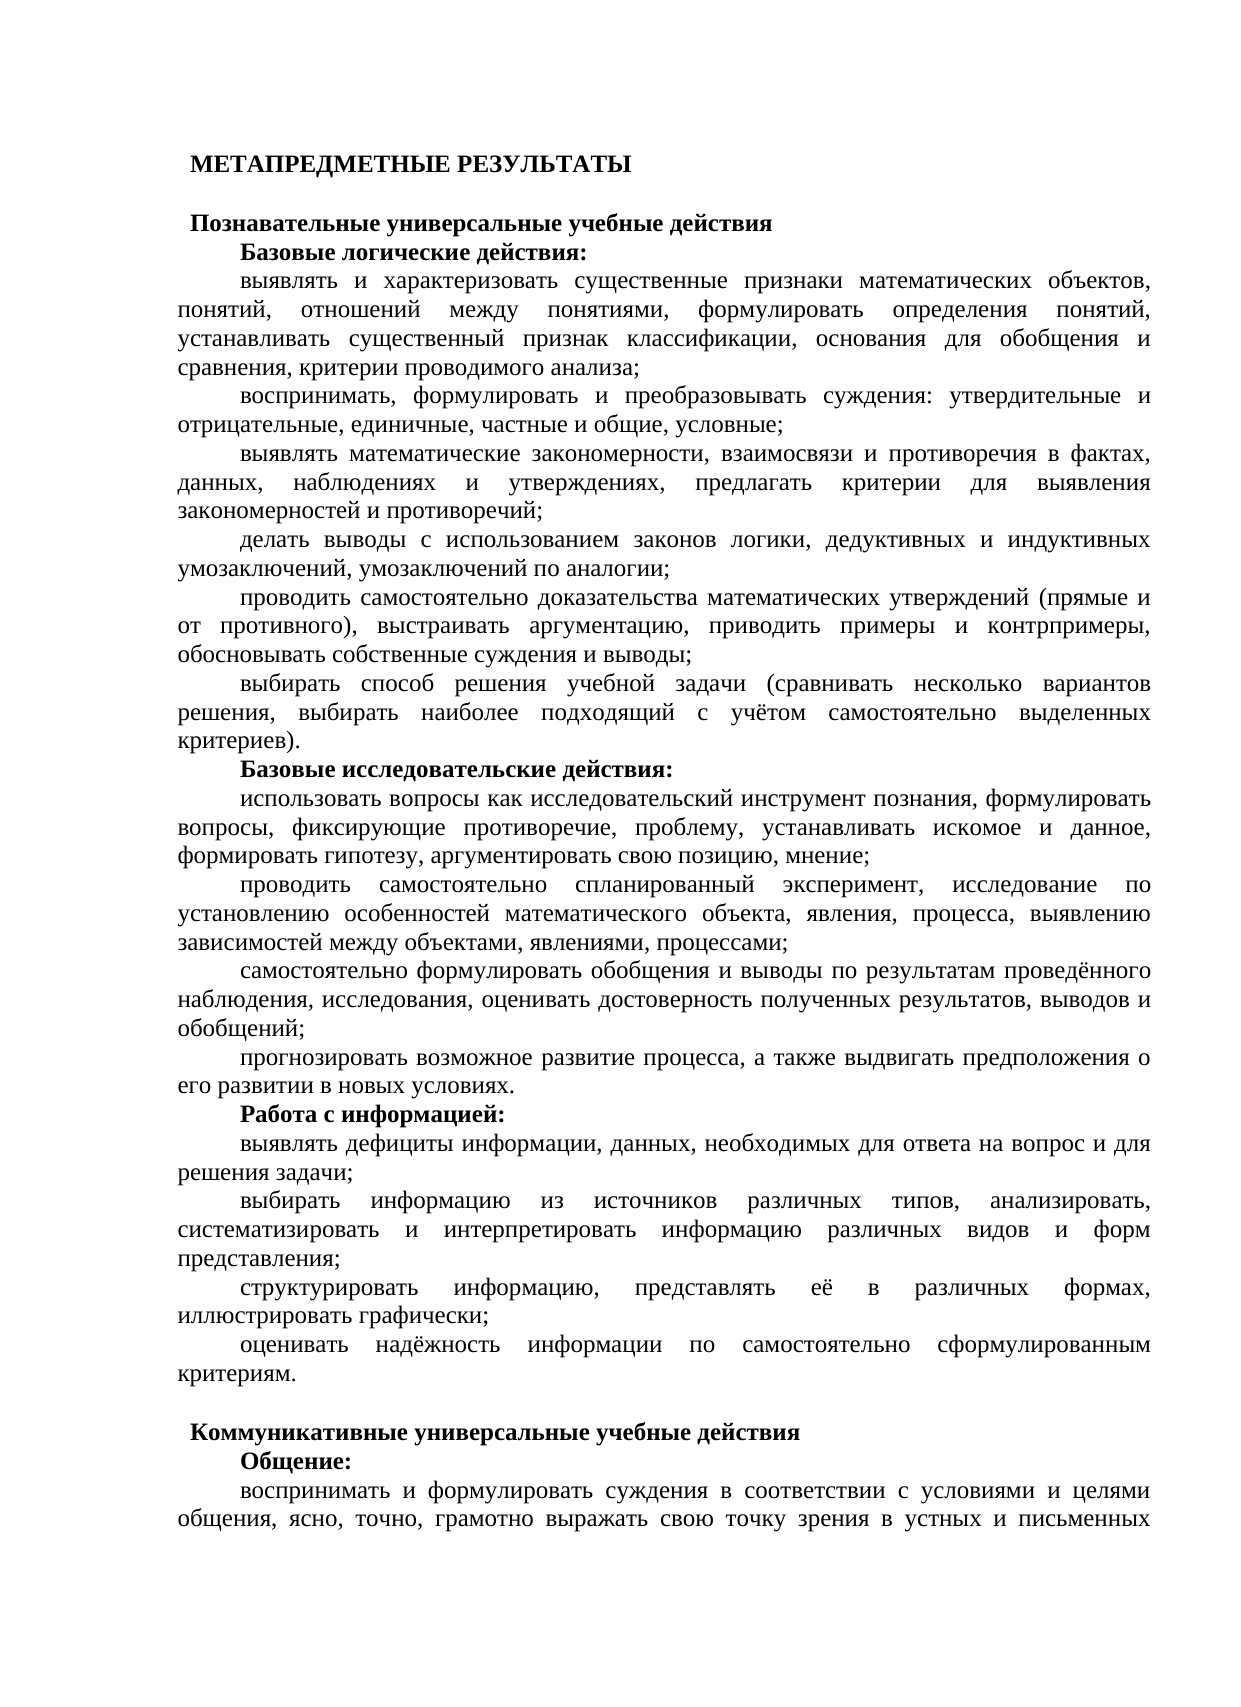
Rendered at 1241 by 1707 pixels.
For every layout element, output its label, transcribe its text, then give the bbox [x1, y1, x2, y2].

text прогнозировать возможное развитие процесса, а также выдвигать предположения о его развитии в новых условиях. [177, 1042, 1152, 1099]
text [177, 1475, 1152, 1532]
text Познавательные универсальные учебные действия [190, 208, 1152, 237]
text Базовые исследовательские действия: [177, 754, 1152, 783]
text делать выводы с использованием законов логики, дедуктивных и индуктивных умозаключений, умозаключений по аналогии; [177, 524, 1152, 582]
text выявлять математические закономерности, взаимосвязи и противоречия в фактах, данных, наблюдениях и утверждениях, предлагать критерии для выявления закономерностей и противоречий; [177, 438, 1152, 524]
text использовать вопросы как исследовательский инструмент познания, формулировать вопросы, фиксирующие противоречие, проблему, устанавливать искомое и данное, формировать гипотезу, аргументировать свою позицию, мнение; [177, 783, 1152, 869]
text выбирать способ решения учебной задачи (сравнивать несколько вариантов решения, выбирать наиболее подходящий с учётом самостоятельно выделенных критериев). [177, 668, 1152, 754]
text проводить самостоятельно спланированный эксперимент, исследование по установлению особенностей математического объекта, явления, процесса, выявлению зависимостей между объектами, явлениями, процессами; [177, 869, 1152, 955]
text МЕТАПРЕДМЕТНЫЕ РЕЗУЛЬТАТЫ [190, 149, 1152, 177]
text выбирать информацию из источников различных типов, анализировать, систематизировать и интерпретировать информацию различных видов и форм представления; [177, 1185, 1152, 1272]
text выявлять и характеризовать существенные признаки математических объектов, понятий, отношений между понятиями, формулировать определения понятий, устанавливать существенный признак классификации, основания для обобщения и сравнения, критерии проводимого анализа; [177, 265, 1152, 380]
text Общение: [177, 1446, 1152, 1475]
text структурировать информацию, представлять её в различных формах, иллюстрировать графически; [177, 1272, 1152, 1329]
text воспринимать, формулировать и преобразовывать суждения: утвердительные и отрицательные, единичные, частные и общие, условные; [177, 380, 1152, 438]
text Работа с информацией: [177, 1099, 1152, 1128]
text Базовые логические действия: [177, 237, 1152, 265]
text самостоятельно формулировать обобщения и выводы по результатам проведённого наблюдения, исследования, оценивать достоверность полученных результатов, выводов и обобщений; [177, 955, 1152, 1042]
text Коммуникативные универсальные учебные действия [190, 1417, 1152, 1446]
text проводить самостоятельно доказательства математических утверждений (прямые и от противного), выстраивать аргументацию, приводить примеры и контрпримеры, обосновывать собственные суждения и выводы; [177, 582, 1152, 668]
text выявлять дефициты информации, данных, необходимых для ответа на вопрос и для решения задачи; [177, 1128, 1152, 1185]
text оценивать надёжность информации по самостоятельно сформулированным критериям. [177, 1329, 1152, 1387]
